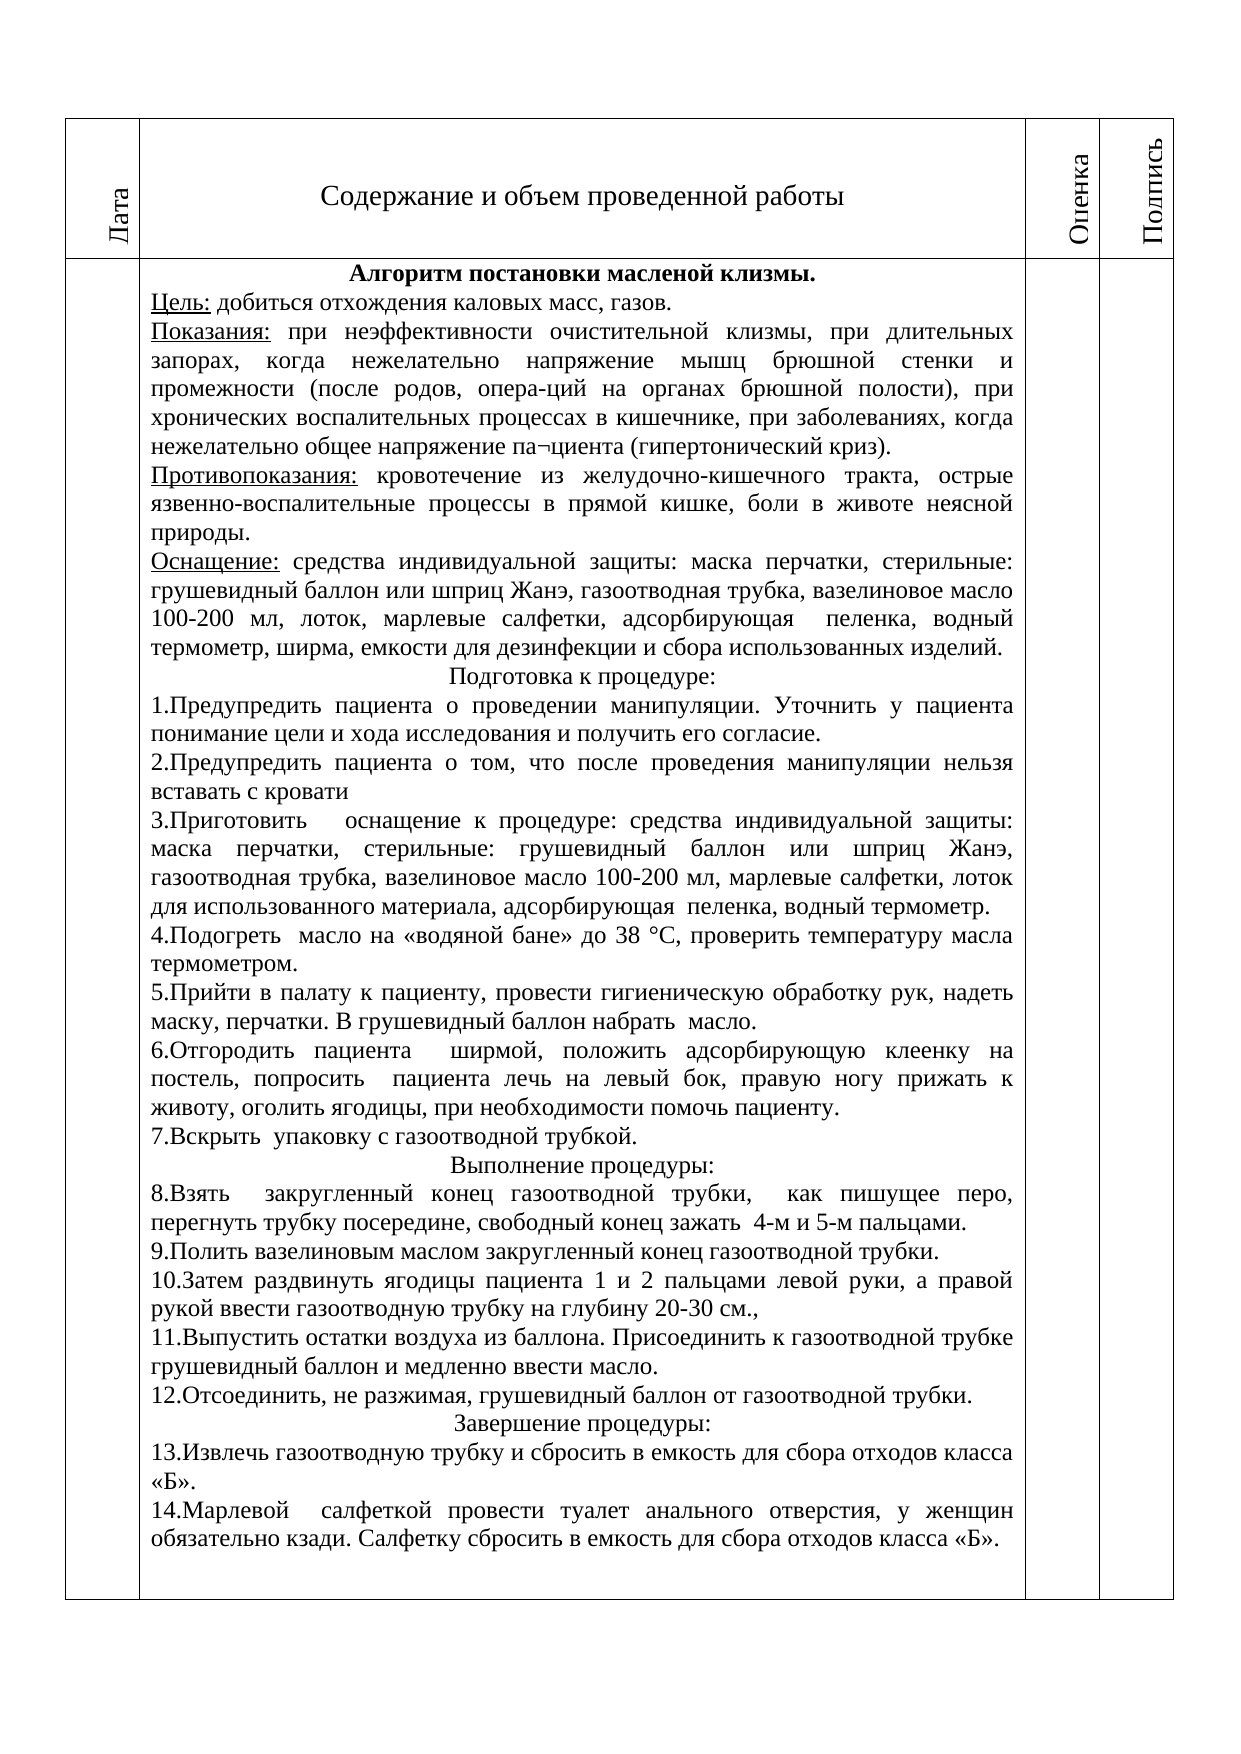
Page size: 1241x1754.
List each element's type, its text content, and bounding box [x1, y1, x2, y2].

table_header Содержание и объем проведенной работы [140, 119, 1025, 257]
table_cell [1026, 259, 1099, 1599]
table_cell [66, 259, 139, 1599]
table_cell Алгоритм постановки масленой клизмы. Цель: добиться отхождения каловых масс, газов. Показания: при неэффективности очистительной клизмы, при длительных запорах, когда нежелательно напряжение мышц брюшной стенки и промежности (после родов, опера-ций на органах брюшной полости), при хронических воспалительных процессах в кишечнике, при заболеваниях, когда нежелательно общее напряжение па¬циента (гипертонический криз). Противопоказания: кровотечение из желудочно-кишечного тракта, острые язвенно-воспалительные процессы в прямой кишке, боли в животе неясной природы. Оснащение: средства индивидуальной защиты: маска перчатки, стерильные: грушевидный баллон или шприц Жанэ, газоотводная трубка, вазелиновое масло 100-200 мл, лоток, марлевые салфетки, адсорбирующая пеленка, водный термометр, ширма, емкости для дезинфекции и сбора использованных изделий. Подготовка к процедуре: 1.Предупредить пациента о проведении манипуляции. Уточнить у пациента понимание цели и хода исследования и получить его согласие. 2.Предупредить пациента о том, что после проведения манипуляции нельзя вставать с кровати 3.Приготовить оснащение к процедуре: средства индивидуальной защиты: маска перчатки, стерильные: грушевидный баллон или шприц Жанэ, газоотводная трубка, вазелиновое масло 100-200 мл, марлевые салфетки, лоток для использованного материала, адсорбирующая пеленка, водный термометр. 4.Подогреть масло на «водяной бане» до 38 °С, проверить температуру масла термометром. 5.Прийти в палату к пациенту, провести гигиеническую обработку рук, надеть маску, перчатки. В грушевидный баллон набрать масло. 6.Отгородить пациента ширмой, положить адсорбирующую клеенку на постель, попросить пациента лечь на левый бок, правую ногу прижать к животу, оголить ягодицы, при необходимости помочь пациенту. 7.Вскрыть упаковку с газоотводной трубкой. Выполнение процедуры: 8.Взять закругленный конец газоотводной трубки, как пишущее перо, перегнуть трубку посередине, свободный конец зажать 4-м и 5-м пальцами. 9.Полить вазелиновым маслом закругленный конец газоотводной трубки. 10.Затем раздвинуть ягодицы пациента 1 и 2 пальцами левой руки, а правой рукой ввести газоотводную трубку на глубину 20-30 см., 11.Выпустить остатки воздуха из баллона. Присоединить к газоотводной трубке грушевидный баллон и медленно ввести масло. 12.Отсоединить, не разжимая, грушевидный баллон от газоотводной трубки. Завершение процедуры: 13.Извлечь газоотводную трубку и сбросить в емкость для сбора отходов класса «Б». 14.Марлевой салфеткой провести туалет анального отверстия, у женщин обязательно кзади. Салфетку сбросить в емкость для сбора отходов класса «Б». [140, 259, 1025, 1599]
table_header Подпись [1100, 119, 1173, 257]
table_header Дата [66, 119, 139, 257]
table_header Оценка [1026, 119, 1099, 257]
table_cell [1100, 259, 1173, 1599]
